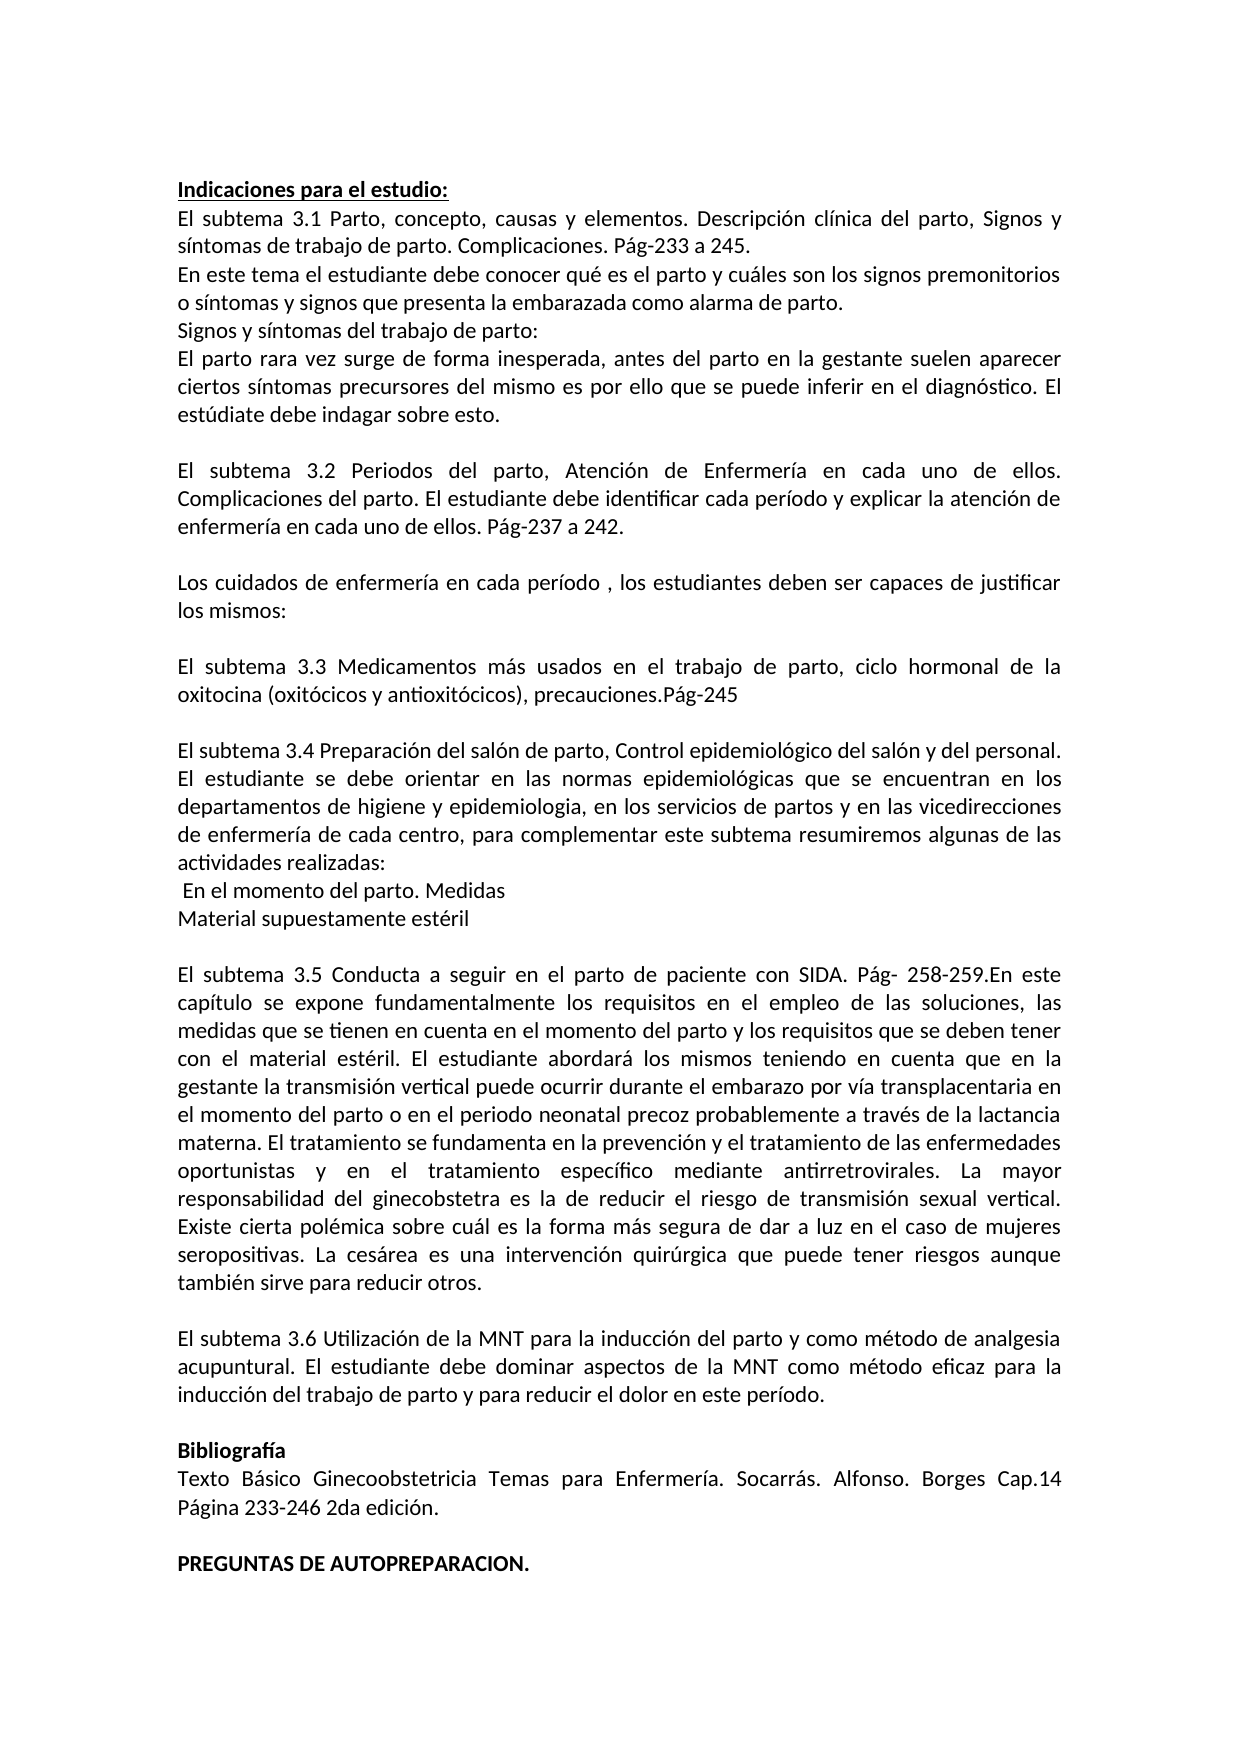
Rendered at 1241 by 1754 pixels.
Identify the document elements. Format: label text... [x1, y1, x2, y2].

text El subtema 3.6 Utilización de la MNT para la inducción del parto y como método de analgesia acupuntural. El estudiante debe dominar aspectos de la MNT como método eficaz para la inducción del trabajo de parto y para reducir el dolor en este período. [177, 1324, 1063, 1408]
text En el momento del parto. Medidas [177, 876, 1063, 904]
text El subtema 3.2 Periodos del parto, Atención de Enfermería en cada uno de ellos. Complicaciones del parto. El estudiante debe identificar cada período y explicar la atención de enfermería en cada uno de ellos. Pág-237 a 242. [177, 456, 1063, 540]
text Signos y síntomas del trabajo de parto: [177, 316, 1063, 344]
text Texto Básico Ginecoobstetricia Temas para Enfermería. Socarrás. Alfonso. Borges Cap.14 Página 233-246 2da edición. [177, 1464, 1063, 1521]
text Indicaciones para el estudio: [177, 176, 1063, 204]
text Material supuestamente estéril [177, 904, 1063, 932]
text El subtema 3.5 Conducta a seguir en el parto de paciente con SIDA. Pág- 258-259.En este capítulo se expone fundamentalmente los requisitos en el empleo de las soluciones, las medidas que se tienen en cuenta en el momento del parto y los requisitos que se deben tener con el material estéril. El estudiante abordará los mismos teniendo en cuenta que en la gestante la transmisión vertical puede ocurrir durante el embarazo por vía transplacentaria en el momento del parto o en el periodo neonatal precoz probablemente a través de la lactancia materna. El tratamiento se fundamenta en la prevención y el tratamiento de las enfermedades oportunistas y en el tratamiento específico mediante antirretrovirales. La mayor responsabilidad del ginecobstetra es la de reducir el riesgo de transmisión sexual vertical. Existe cierta polémica sobre cuál es la forma más segura de dar a luz en el caso de mujeres seropositivas. La cesárea es una intervención quirúrgica que puede tener riesgos aunque también sirve para reducir otros. [177, 960, 1063, 1296]
text En este tema el estudiante debe conocer qué es el parto y cuáles son los signos premonitorios o síntomas y signos que presenta la embarazada como alarma de parto. [177, 260, 1063, 316]
text Los cuidados de enfermería en cada período , los estudiantes deben ser capaces de justificar los mismos: [177, 568, 1063, 624]
text El subtema 3.4 Preparación del salón de parto, Control epidemiológico del salón y del personal. El estudiante se debe orientar en las normas epidemiológicas que se encuentran en los departamentos de higiene y epidemiologia, en los servicios de partos y en las vicedirecciones de enfermería de cada centro, para complementar este subtema resumiremos algunas de las actividades realizadas: [177, 736, 1063, 876]
text PREGUNTAS DE AUTOPREPARACION. [177, 1549, 1063, 1577]
text El subtema 3.1 Parto, concepto, causas y elementos. Descripción clínica del parto, Signos y síntomas de trabajo de parto. Complicaciones. Pág-233 a 245. [177, 204, 1063, 260]
text El parto rara vez surge de forma inesperada, antes del parto en la gestante suelen aparecer ciertos síntomas precursores del mismo es por ello que se puede inferir en el diagnóstico. El estúdiate debe indagar sobre esto. [177, 344, 1063, 428]
text El subtema 3.3 Medicamentos más usados en el trabajo de parto, ciclo hormonal de la oxitocina (oxitócicos y antioxitócicos), precauciones.Pág-245 [177, 652, 1063, 708]
text Bibliografía [177, 1437, 1063, 1464]
